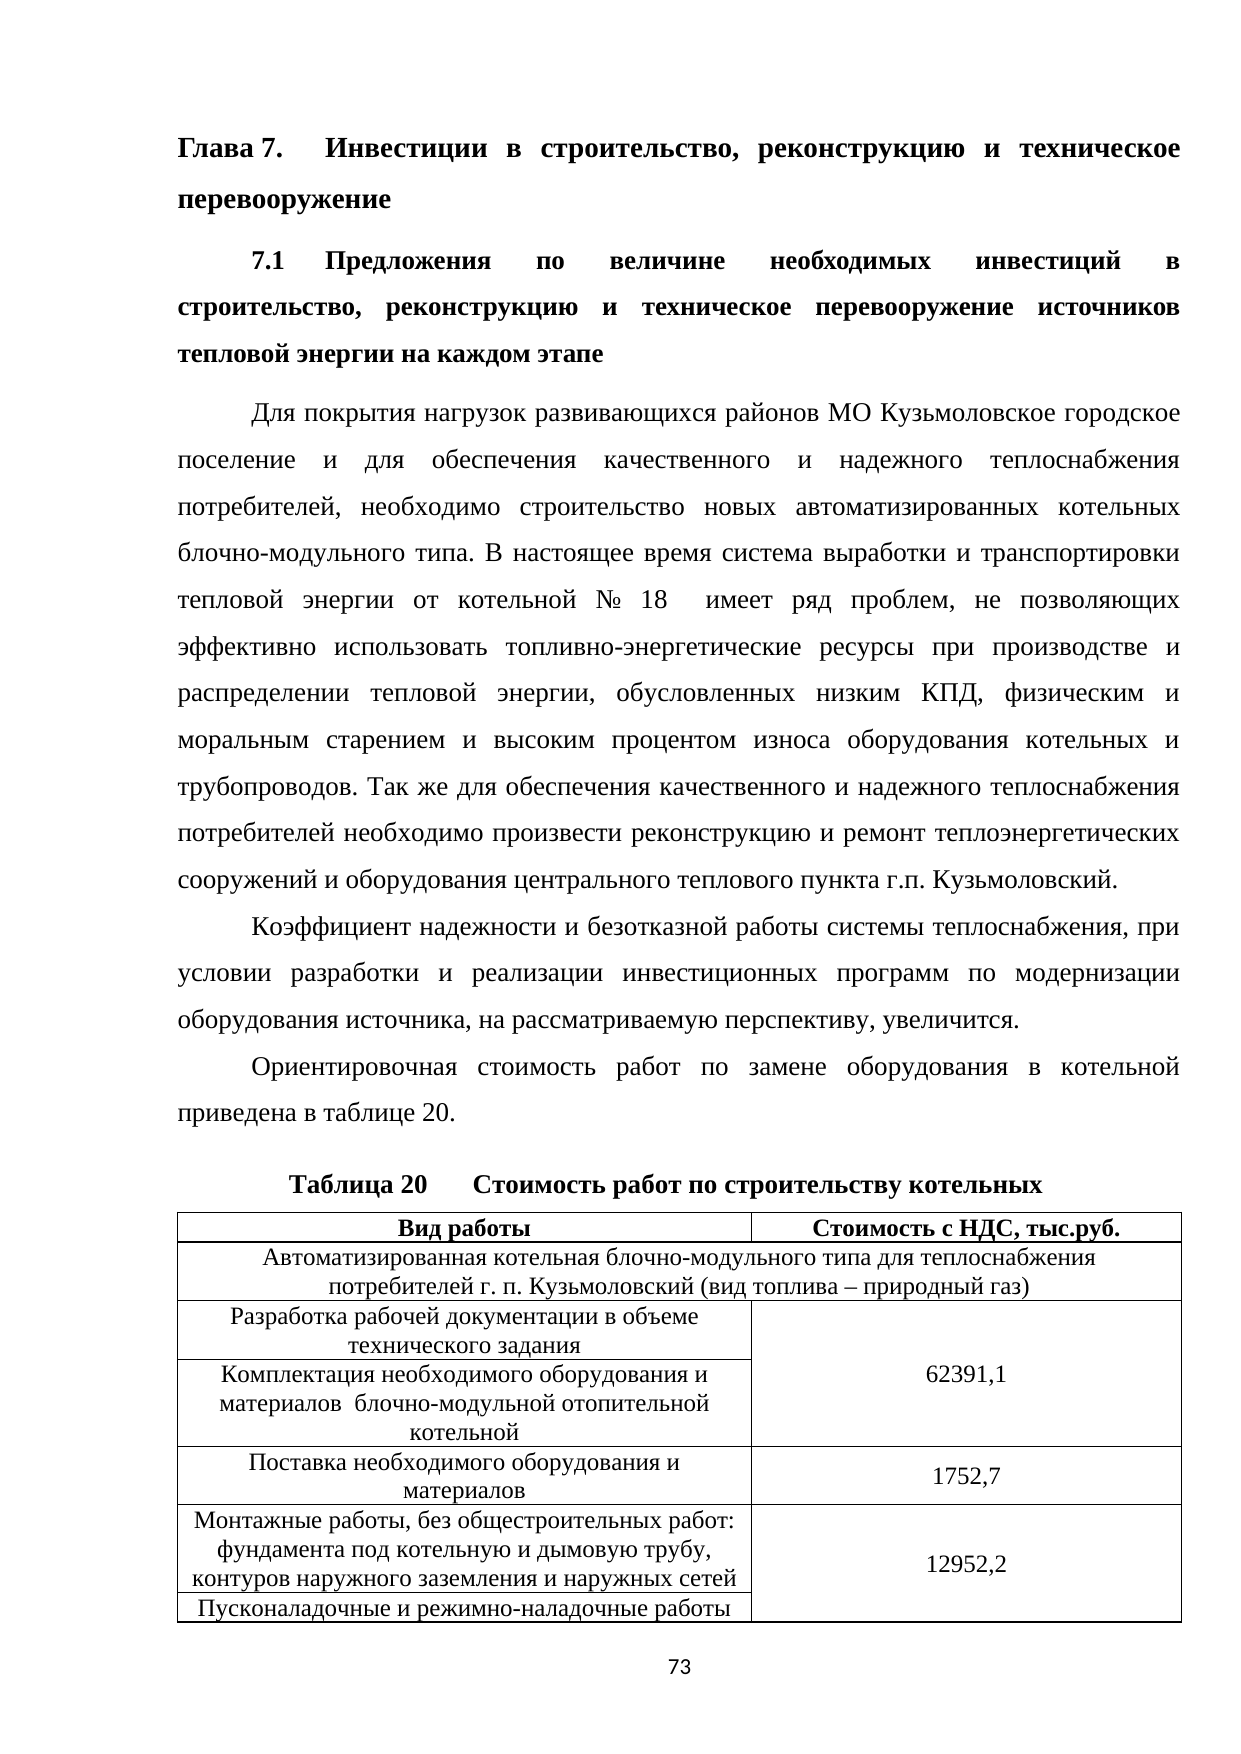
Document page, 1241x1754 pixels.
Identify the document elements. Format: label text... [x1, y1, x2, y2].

list Глава 7. Инвестиции в строительство, реконструкцию и техническое перевооружение [177, 131, 1181, 214]
table_cell Автоматизированная котельная блочно-модульного типа для теплоснабжения потребителей г. п. Кузьмоловский (вид топлива – природный газ) [178, 1243, 1181, 1300]
text Стоимость работ по строительству котельных [288, 1168, 1181, 1199]
list Предложения по величине необходимых инвестиций в строительство, реконструкцию и техническое перевооружение источников тепловой энергии на каждом этапе [177, 244, 1181, 368]
table_cell 1752,7 [752, 1447, 1181, 1504]
table_cell 62391,1 [752, 1301, 1181, 1446]
table_cell 12952,2 [752, 1505, 1181, 1621]
list Ориентировочная стоимость работ по замене оборудования в котельной приведена в таблице 20. [177, 1049, 1181, 1127]
table_cell Пусконаладочные и режимно-наладочные работы [178, 1593, 751, 1621]
table_header Вид работы [178, 1213, 751, 1241]
table_header Стоимость с НДС, тыс.руб. [752, 1213, 1181, 1241]
table_cell Разработка рабочей документации в объеме технического задания [178, 1301, 751, 1358]
table_cell Комплектация необходимого оборудования и материалов блочно-модульной отопительной котельной [178, 1360, 751, 1446]
table_cell Поставка необходимого оборудования и материалов [178, 1447, 751, 1504]
list Коэффициент надежности и безотказной работы системы теплоснабжения, при условии разработки и реализации инвестиционных программ по модернизации оборудования источника, на рассматриваемую перспективу, увеличится. [177, 909, 1181, 1034]
table_cell Монтажные работы, без общестроительных работ: фундамента под котельную и дымовую трубу, контуров наружного заземления и наружных сетей [178, 1505, 751, 1592]
list Для покрытия нагрузок развивающихся районов МО Кузьмоловское городское поселение и для обеспечения качественного и надежного теплоснабжения потребителей, необходимо строительство новых автоматизированных котельных блочно-модульного типа. В настоящее время система выработки и транспортировки тепловой энергии от котельной № 18 имеет ряд проблем, не позволяющих эффективно использовать топливно-энергетические ресурсы при производстве и распределении тепловой энергии, обусловленных низким КПД, физическим и моральным старением и высоким процентом износа оборудования котельных и трубопроводов. Так же для обеспечения качественного и надежного теплоснабжения потребителей необходимо произвести реконструкцию и ремонт теплоэнергетических сооружений и оборудования центрального теплового пункта г.п. Кузьмоловский. [177, 396, 1181, 894]
